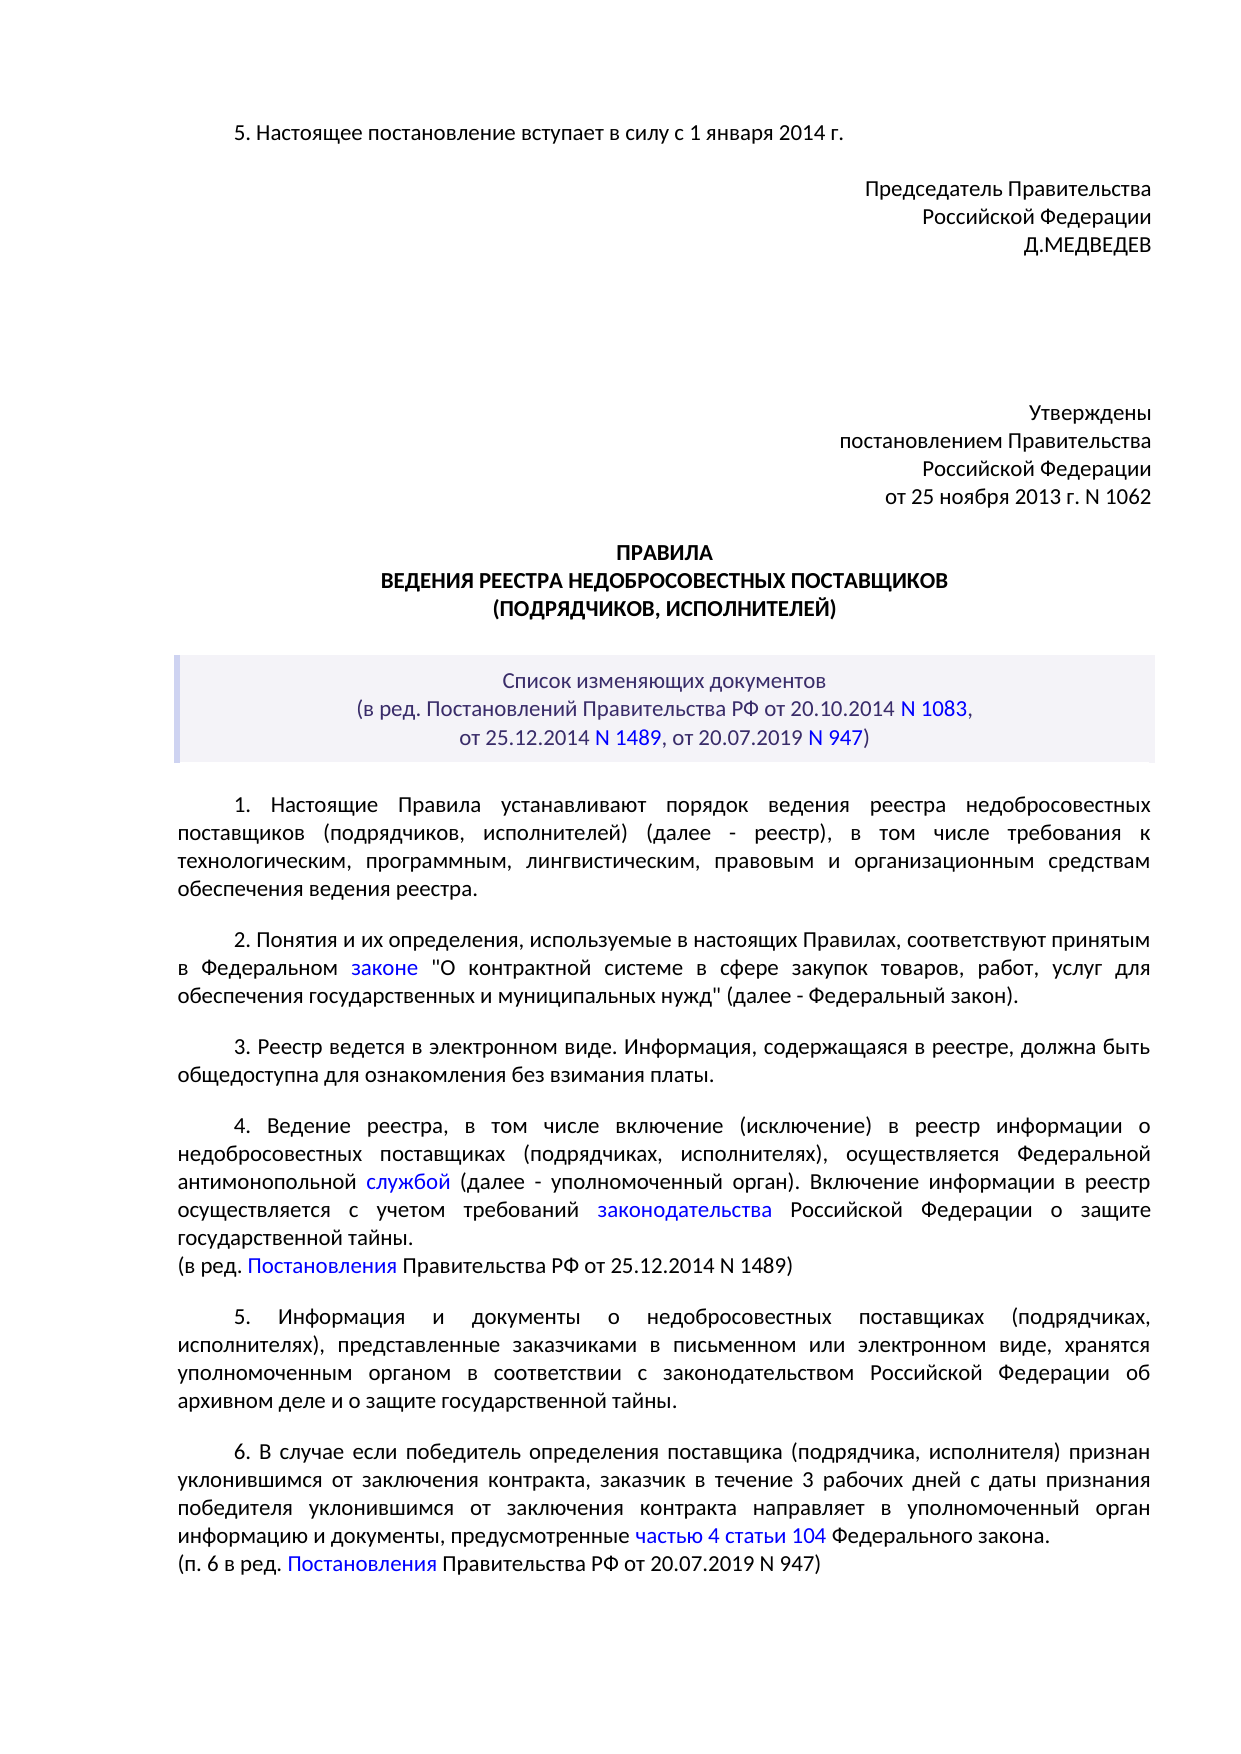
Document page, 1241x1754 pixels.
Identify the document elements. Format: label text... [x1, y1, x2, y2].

text 3. Реестр ведется в электронном виде. Информация, содержащаяся в реестре, должна быть общедоступна для ознакомления без взимания платы. [177, 1032, 1152, 1088]
text 2. Понятия и их определения, используемые в настоящих Правилах, соответствуют принятым в Федеральном законе "О контрактной системе в сфере закупок товаров, работ, услуг для обеспечения государственных и муниципальных нужд" (далее - Федеральный закон). [177, 925, 1152, 1009]
text 1. Настоящие Правила устанавливают порядок ведения реестра недобросовестных поставщиков (подрядчиков, исполнителей) (далее - реестр), в том числе требования к технологическим, программным, лингвистическим, правовым и организационным средствам обеспечения ведения реестра. [177, 790, 1152, 902]
title ПРАВИЛА [177, 538, 1152, 566]
text Д.МЕДВЕДЕВ [177, 230, 1152, 258]
text 5. Информация и документы о недобросовестных поставщиках (подрядчиках, исполнителях), представленные заказчиками в письменном или электронном виде, хранятся уполномоченным органом в соответствии с законодательством Российской Федерации об архивном деле и о защите государственной тайны. [177, 1302, 1152, 1414]
text 5. Настоящее постановление вступает в силу с 1 января 2014 г. [177, 118, 1152, 146]
text Российской Федерации [177, 454, 1152, 482]
title ВЕДЕНИЯ РЕЕСТРА НЕДОБРОСОВЕСТНЫХ ПОСТАВЩИКОВ [177, 566, 1152, 594]
text (п. 6 в ред. Постановления Правительства РФ от 20.07.2019 N 947) [177, 1549, 1152, 1577]
text 4. Ведение реестра, в том числе включение (исключение) в реестр информации о недобросовестных поставщиках (подрядчиках, исполнителях), осуществляется Федеральной антимонопольной службой (далее - уполномоченный орган). Включение информации в реестр осуществляется с учетом требований законодательства Российской Федерации о защите государственной тайны. [177, 1111, 1152, 1251]
text Утверждены [177, 398, 1152, 426]
text (в ред. Постановления Правительства РФ от 25.12.2014 N 1489) [177, 1251, 1152, 1279]
text Российской Федерации [177, 202, 1152, 230]
text 6. В случае если победитель определения поставщика (подрядчика, исполнителя) признан уклонившимся от заключения контракта, заказчик в течение 3 рабочих дней с даты признания победителя уклонившимся от заключения контракта направляет в уполномоченный орган информацию и документы, предусмотренные частью 4 статьи 104 Федерального закона. [177, 1437, 1152, 1549]
table_header Список изменяющих документов (в ред. Постановлений Правительства РФ от 20.10.2014 N 1083, от 25.12.2014 N 1489, от 20.07.2019 N 947) [180, 655, 1149, 762]
text от 25 ноября 2013 г. N 1062 [177, 482, 1152, 510]
title (ПОДРЯДЧИКОВ, ИСПОЛНИТЕЛЕЙ) [177, 594, 1152, 622]
text постановлением Правительства [177, 426, 1152, 454]
text Председатель Правительства [177, 174, 1152, 202]
